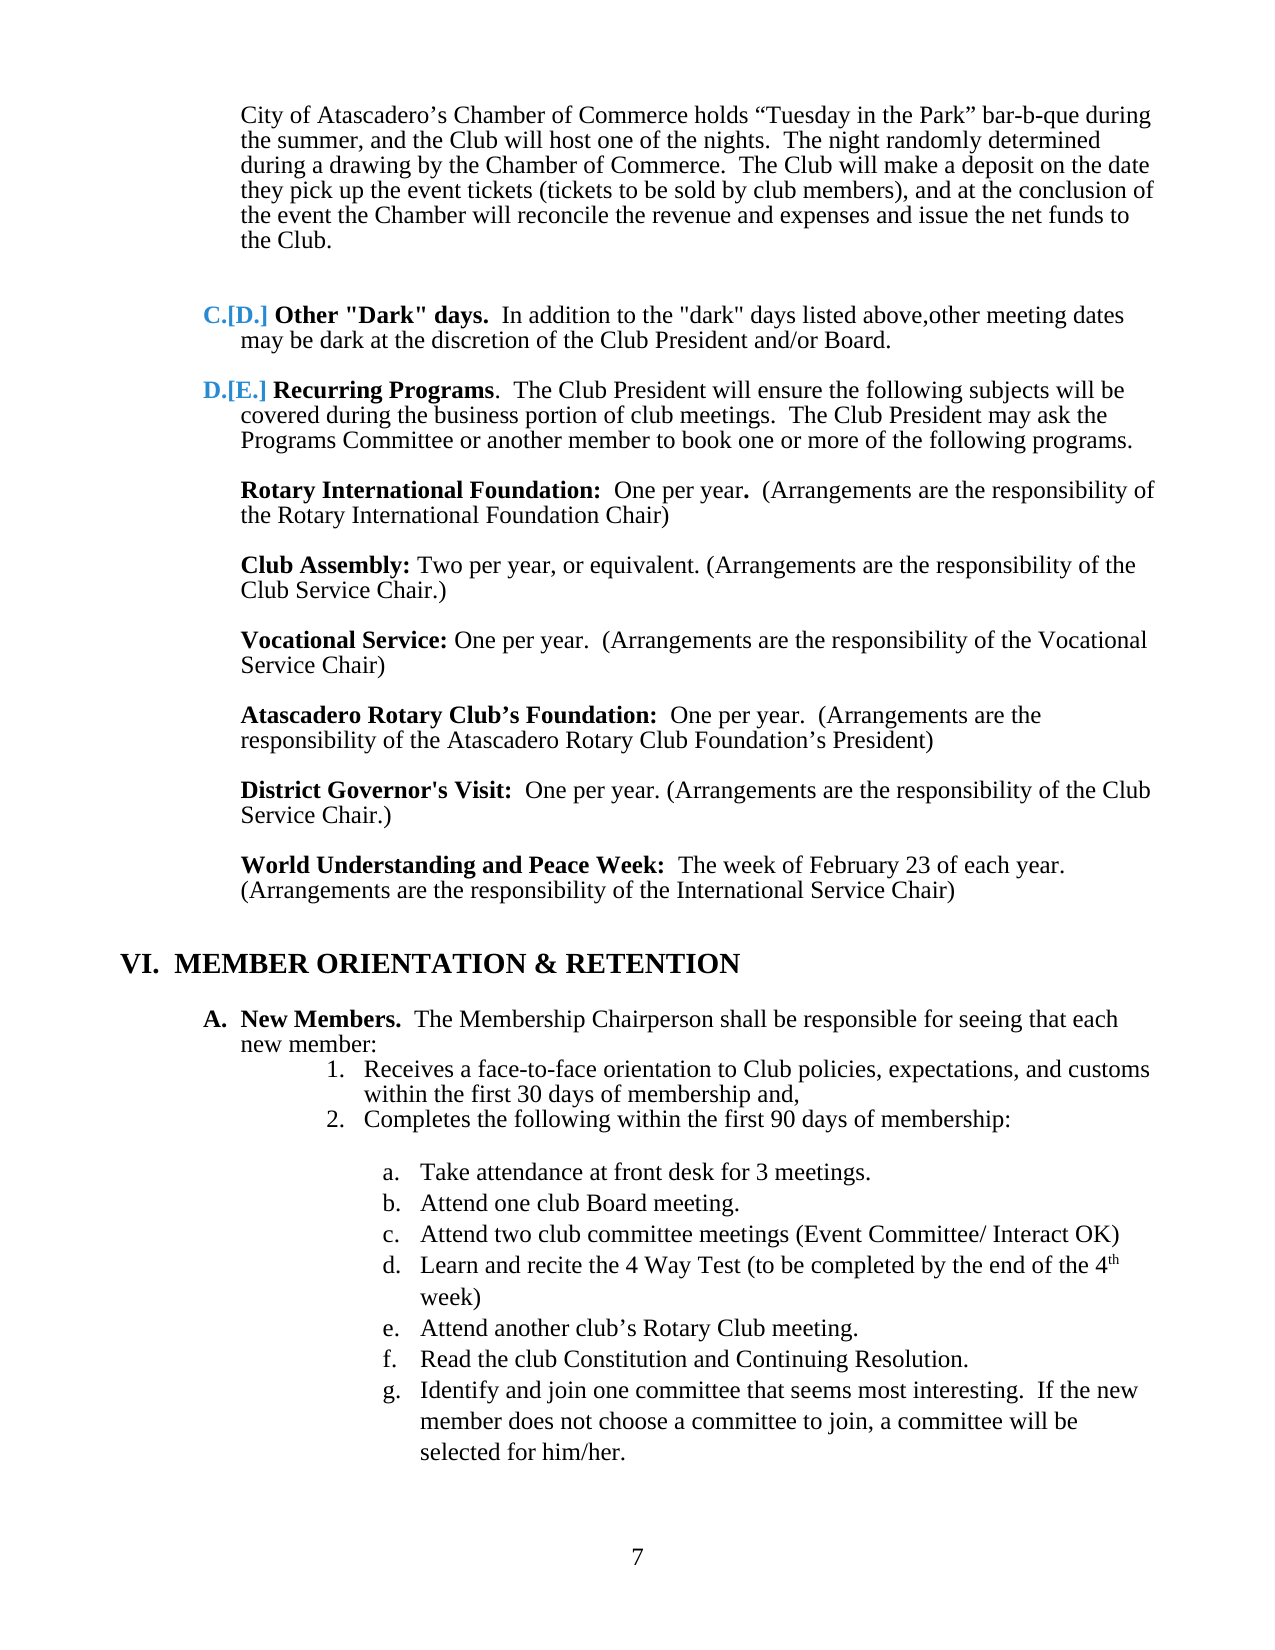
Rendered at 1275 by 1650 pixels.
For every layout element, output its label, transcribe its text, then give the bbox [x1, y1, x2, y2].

list Learn and recite the 4 Way Test (to be completed by the end of the 4th week) [382, 1251, 1155, 1310]
list Read the club Constitution and Continuing Resolution. [382, 1344, 1155, 1372]
text District Governor's Visit: One per year. (Arrangements are the responsibility of the Club Service Chair.) [240, 779, 1155, 829]
list Attend another club’s Rotary Club meeting. [382, 1313, 1155, 1341]
subtitle VI. MEMBER ORIENTATION & RETENTION [120, 954, 1155, 979]
list Completes the following within the first 90 days of membership: [326, 1107, 1155, 1132]
list New Members. The Membership Chairperson shall be responsible for seeing that each new member: [203, 1007, 1155, 1057]
list Receives a face-to-face orientation to Club policies, expectations, and customs within the first 30 days of membership and, [326, 1057, 1155, 1107]
list Recurring Programs. The Club President will ensure the following subjects will be covered during the business portion of club meetings. The Club President may ask the Programs Committee or another member to book one or more of the following programs. [203, 379, 1155, 454]
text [240, 104, 1155, 254]
text Club Assembly: Two per year, or equivalent. (Arrangements are the responsibility of the Club Service Chair.) [240, 554, 1155, 604]
text Rotary International Foundation: One per year. (Arrangements are the responsibility of the Rotary International Foundation Chair) [240, 479, 1155, 529]
list Other "Dark" days. In addition to the "dark" days listed above,other meeting dates may be dark at the discretion of the Club President and/or Board. [203, 304, 1155, 354]
text World Understanding and Peace Week: The week of February 23 of each year. (Arrangements are the responsibility of the International Service Chair) [240, 854, 1155, 904]
list Attend one club Board meeting. [382, 1188, 1155, 1217]
list Take attendance at front desk for 3 meetings. [382, 1157, 1155, 1186]
text Vocational Service: One per year. (Arrangements are the responsibility of the Vocational Service Chair) [240, 629, 1155, 679]
list Attend two club committee meetings (Event Committee/ Interact OK) [382, 1219, 1155, 1248]
list Identify and join one committee that seems most interesting. If the new member does not choose a committee to join, a committee will be selected for him/her. [382, 1375, 1155, 1466]
text Atascadero Rotary Club’s Foundation: One per year. (Arrangements are the responsibility of the Atascadero Rotary Club Foundation’s President) [240, 704, 1155, 754]
